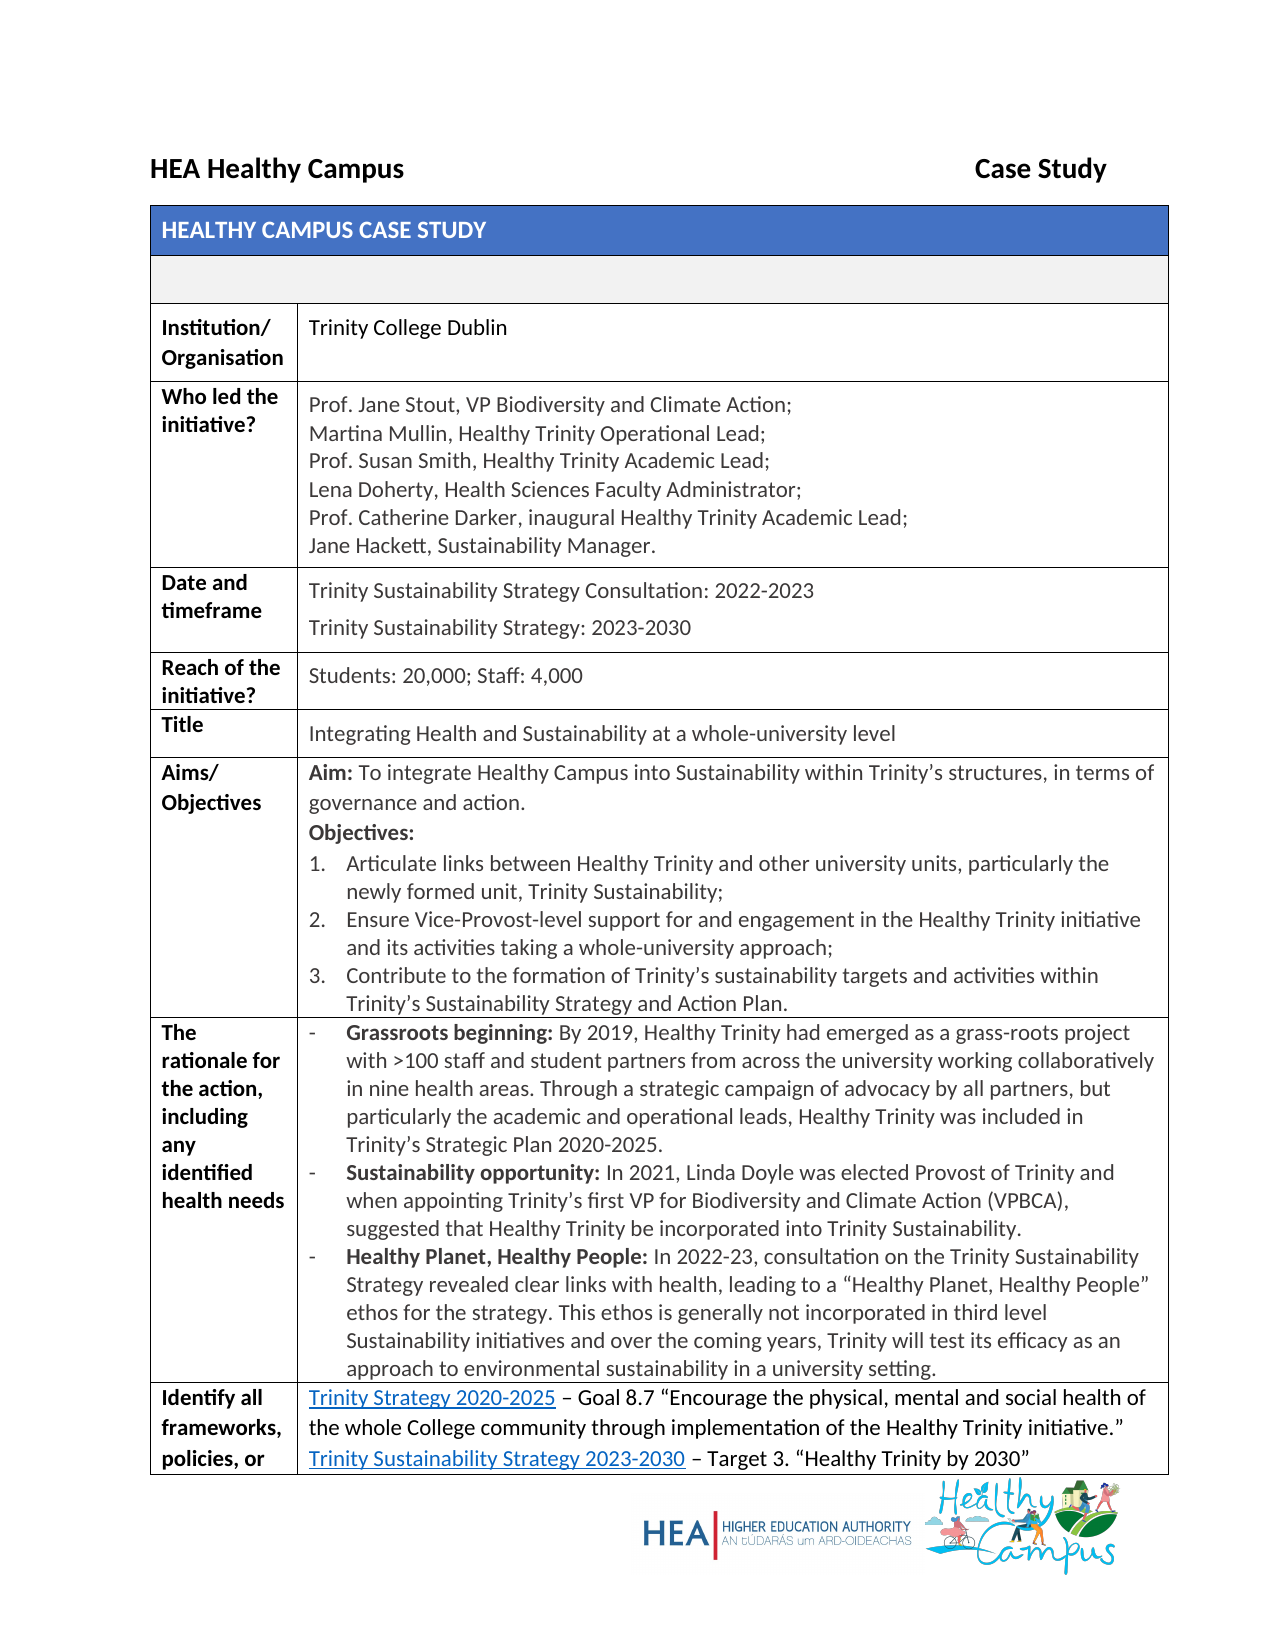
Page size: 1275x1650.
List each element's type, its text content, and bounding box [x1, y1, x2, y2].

table_cell Aim: To integrate Healthy Campus into Sustainability within Trinity’s structures, in terms of governance and action. Objectives: Articulate links between Healthy Trinity and other university units, particularly the newly formed unit, Trinity Sustainability; Ensure Vice-Provost-level support for and engagement in the Healthy Trinity initiative and its activities taking a whole-university approach; Contribute to the formation of Trinity’s sustainability targets and activities within Trinity’s Sustainability Strategy and Action Plan. [298, 758, 1168, 1017]
table_cell Integrating Health and Sustainability at a whole-university level [298, 710, 1168, 757]
table_cell Who led the initiative? [151, 382, 297, 567]
table_cell Institution/ Organisation [151, 304, 297, 381]
text HEA Healthy Campus Case Study [150, 150, 1125, 186]
table_cell Prof. Jane Stout, VP Biodiversity and Climate Action; Martina Mullin, Healthy Trinity Operational Lead; Prof. Susan Smith, Healthy Trinity Academic Lead; Lena Doherty, Health Sciences Faculty Administrator; Prof. Catherine Darker, inaugural Healthy Trinity Academic Lead; Jane Hackett, Sustainability Manager. [298, 382, 1168, 567]
table_cell Title [151, 710, 297, 757]
table_cell [151, 256, 1168, 303]
table_cell Date and timeframe [151, 568, 297, 652]
table_cell Identify all frameworks, policies, or strategies this initiative aligns to [151, 1383, 297, 1474]
table_cell Grassroots beginning: By 2019, Healthy Trinity had emerged as a grass-roots project with >100 staff and student partners from across the university working collaboratively in nine health areas. Through a strategic campaign of advocacy by all partners, but particularly the academic and operational leads, Healthy Trinity was included in Trinity’s Strategic Plan 2020-2025. Sustainability opportunity: In 2021, Linda Doyle was elected Provost of Trinity and when appointing Trinity’s first VP for Biodiversity and Climate Action (VPBCA), suggested that Healthy Trinity be incorporated into Trinity Sustainability. Healthy Planet, Healthy People: In 2022-23, consultation on the Trinity Sustainability Strategy revealed clear links with health, leading to a “Healthy Planet, Healthy People” ethos for the strategy. This ethos is generally not incorporated in third level Sustainability initiatives and over the coming years, Trinity will test its efficacy as an approach to environmental sustainability in a university setting. [298, 1018, 1168, 1382]
picture [631, 1477, 1121, 1575]
table_cell Trinity College Dublin [298, 304, 1168, 381]
table_cell Aims/ Objectives [151, 758, 297, 1017]
table_cell Reach of the initiative? [151, 653, 297, 709]
table_cell Students: 20,000; Staff: 4,000 [298, 653, 1168, 709]
table_cell The rationale for the action, including any identified health needs [151, 1018, 297, 1382]
table_cell Trinity Sustainability Strategy Consultation: 2022-2023 Trinity Sustainability Strategy: 2023-2030 [298, 568, 1168, 652]
table_header HEALTHY CAMPUS CASE STUDY [151, 206, 1168, 255]
